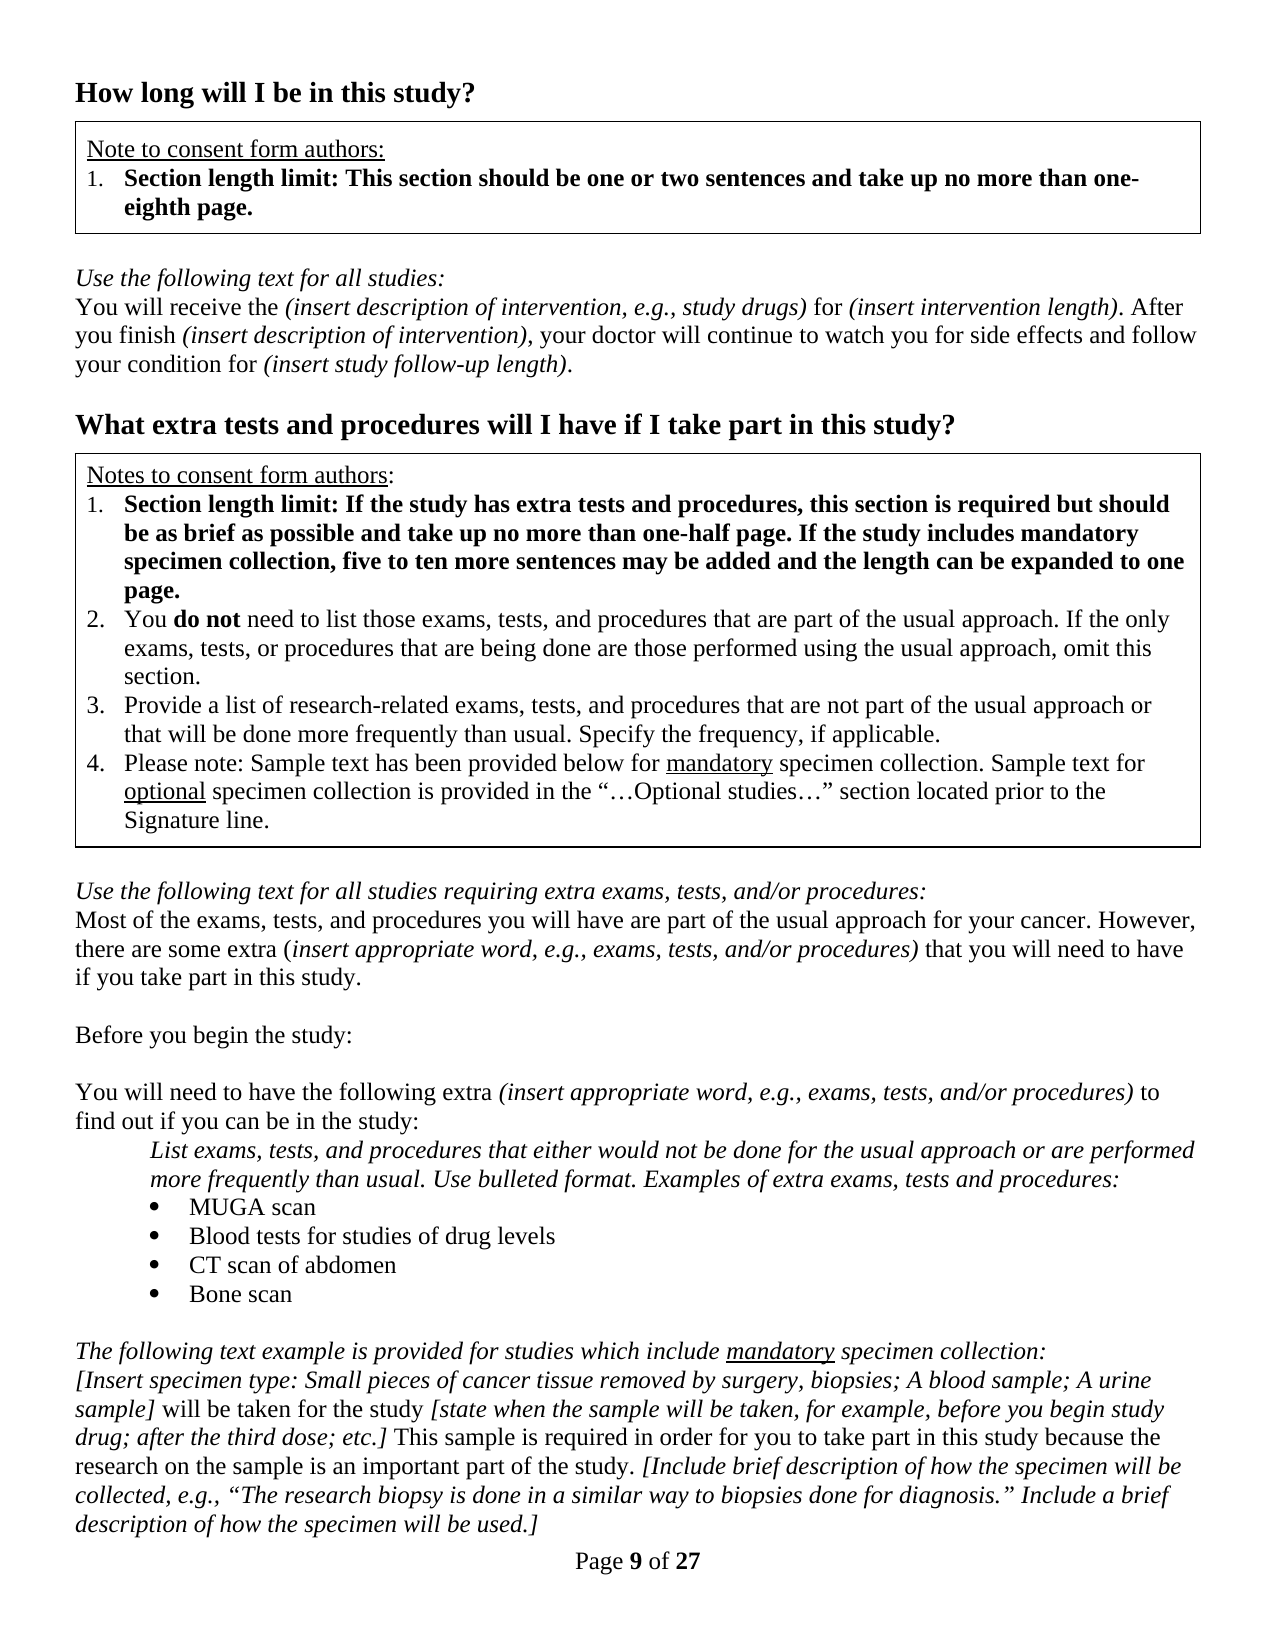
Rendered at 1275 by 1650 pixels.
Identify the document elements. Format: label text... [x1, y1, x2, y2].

list Blood tests for studies of drug levels [150, 1221, 1200, 1250]
list MUGA scan [150, 1192, 1200, 1221]
table_header Notes to consent form authors: [76, 454, 1200, 489]
table_cell Section length limit: This section should be one or two sentences and take up no more than one-eighth page. [76, 163, 1200, 233]
table_cell Section length limit: If the study has extra tests and procedures, this section is required but should be as brief as possible and take up no more than one-half page. If the study includes mandatory specimen collection, five to ten more sentences may be added and the length can be expanded to one page. You do not need to list those exams, tests, and procedures that are part of the usual approach. If the only exams, tests, or procedures that are being done are those performed using the usual approach, omit this section. Provide a list of research-related exams, tests, and procedures that are not part of the usual approach or that will be done more frequently than usual. Specify the frequency, if applicable. Please note: Sample text has been provided below for mandatory specimen collection. Sample text for optional specimen collection is provided in the “…Optional studies…” section located prior to the Signature line. [76, 489, 1200, 846]
subtitle How long will I be in this study? [75, 75, 1200, 108]
subtitle What extra tests and procedures will I have if I take part in this study? [75, 407, 1200, 440]
text Before you begin the study: [75, 1020, 1200, 1049]
text Use the following text for all studies: [75, 263, 1200, 292]
table_header Note to consent form authors: [76, 122, 1200, 163]
text You will need to have the following extra (insert appropriate word, e.g., exams, tests, and/or procedures) to find out if you can be in the study: [75, 1077, 1200, 1135]
text Most of the exams, tests, and procedures you will have are part of the usual approach for your cancer. However, there are some extra (insert appropriate word, e.g., exams, tests, and/or procedures) that you will need to have if you take part in this study. [75, 905, 1200, 991]
text You will receive the (insert description of intervention, e.g., study drugs) for (insert intervention length). After you finish (insert description of intervention), your doctor will continue to watch you for side effects and follow your condition for (insert study follow-up length). [75, 292, 1200, 378]
text List exams, tests, and procedures that either would not be done for the usual approach or are performed more frequently than usual. Use bulleted format. Examples of extra exams, tests and procedures: [150, 1135, 1200, 1192]
list CT scan of abdomen [150, 1250, 1200, 1279]
text [Insert specimen type: Small pieces of cancer tissue removed by surgery, biopsies; A blood sample; A urine sample] will be taken for the study [state when the sample will be taken, for example, before you begin study drug; after the third dose; etc.] This sample is required in order for you to take part in this study because the research on the sample is an important part of the study. [Include brief description of how the specimen will be collected, e.g., “The research biopsy is done in a similar way to biopsies done for diagnosis.” Include a brief description of how the specimen will be used.] [75, 1365, 1200, 1537]
subtitle The following text example is provided for studies which include mandatory specimen collection: [75, 1336, 1200, 1365]
subtitle Use the following text for all studies requiring extra exams, tests, and/or procedures: [75, 876, 1200, 905]
list Bone scan [150, 1279, 1200, 1307]
